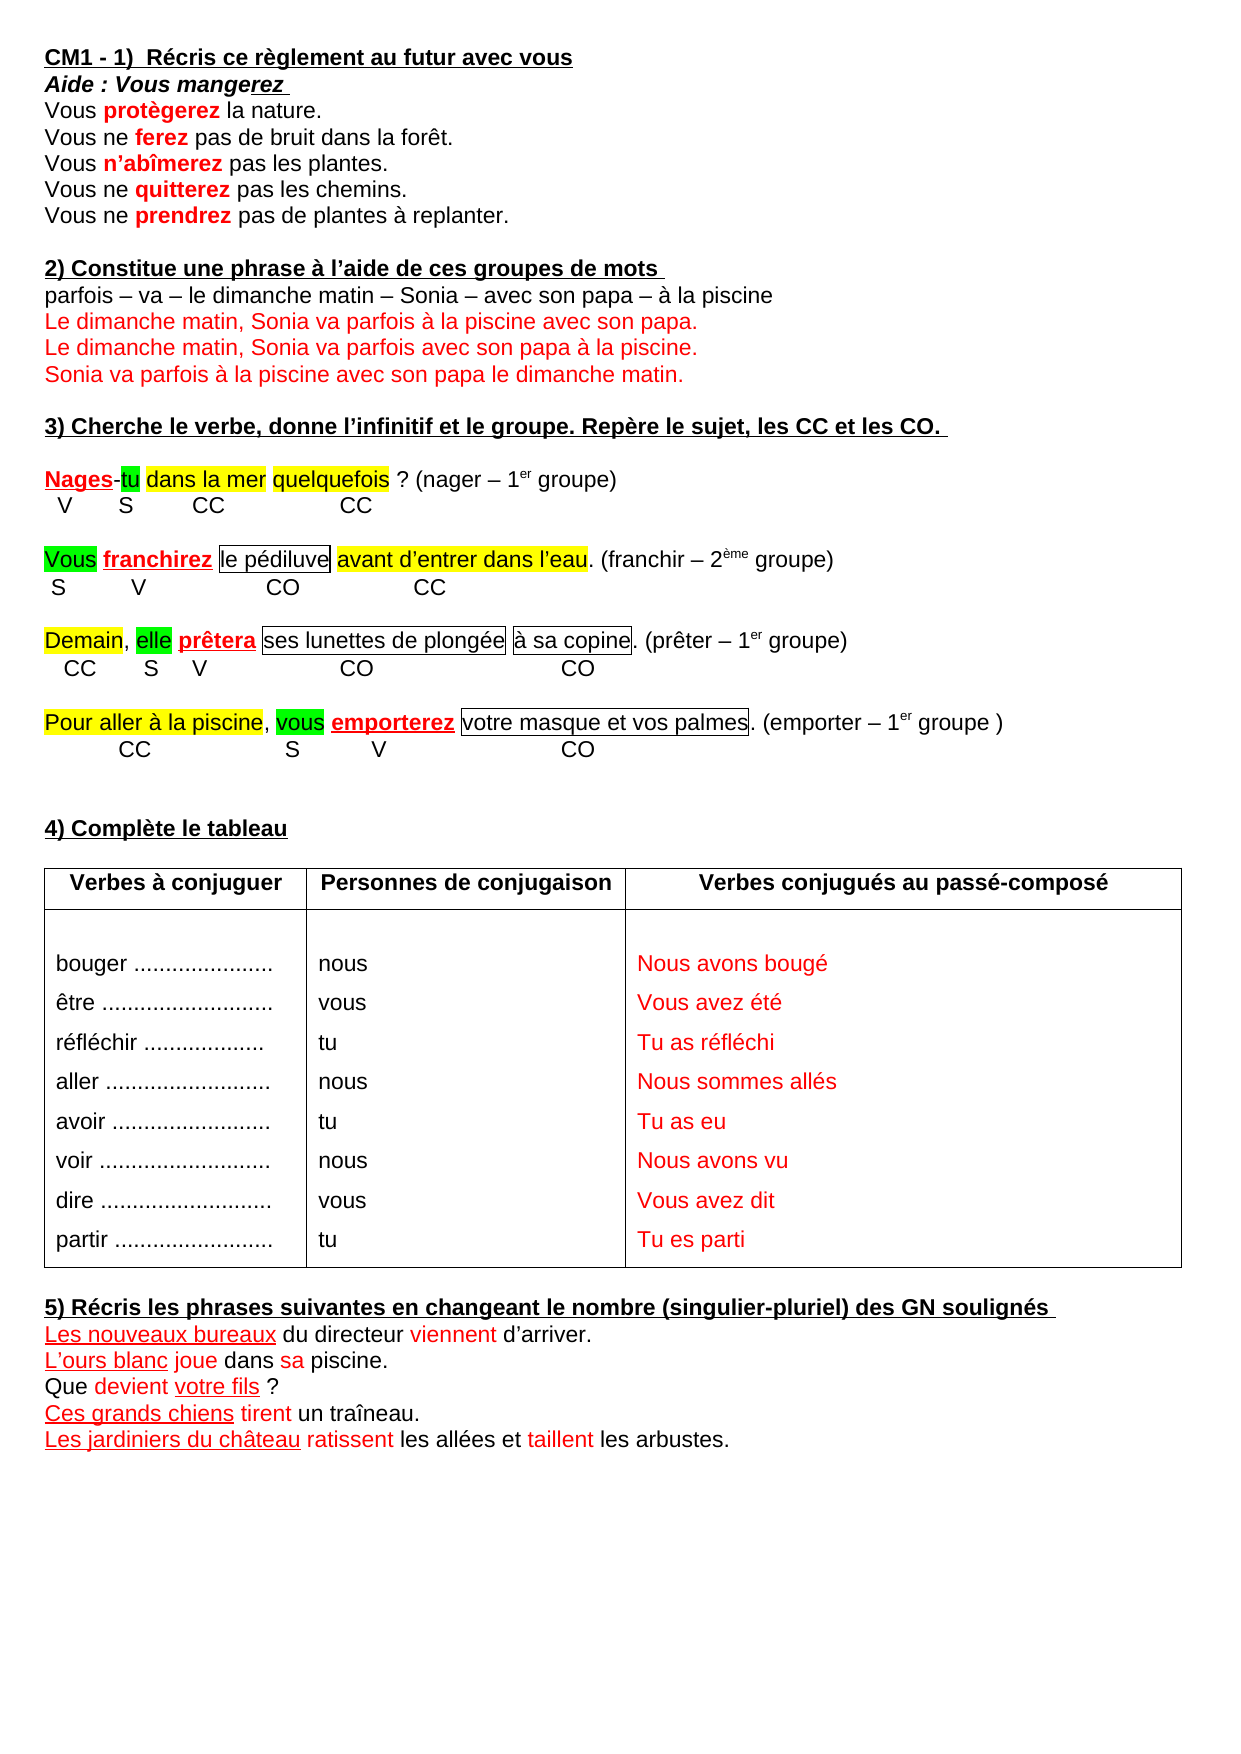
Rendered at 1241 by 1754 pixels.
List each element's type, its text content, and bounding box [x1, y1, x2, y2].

text Le dimanche matin, Sonia va parfois à la piscine avec son papa. [44, 308, 1197, 334]
text 2) Constitue une phrase à l’aide de ces groupes de mots [44, 255, 1197, 282]
text Pour aller à la piscine, vous emporterez votre masque et vos palmes. (emporter – 1er groupe ) [44, 707, 748, 736]
text Ces grands chiens tirent un traîneau. [44, 1399, 1197, 1426]
text 5) Récris les phrases suivantes en changeant le nombre (singulier-pluriel) des GN soulignés [44, 1294, 1197, 1321]
text CM1 - 1) Récris ce règlement au futur avec vous [44, 44, 1197, 71]
table_cell Nous avons bougé Vous avez été Tu as réfléchi Nous sommes allés Tu as eu Nous avons vu Vous avez dit Tu es parti [626, 910, 1181, 1267]
text parfois – va – le dimanche matin – Sonia – avec son papa – à la piscine [44, 282, 1197, 308]
text Demain, elle prêtera ses lunettes de plongée à sa copine. (prêter – 1er groupe) [632, 626, 1197, 655]
text 4) Complète le tableau [44, 815, 1197, 841]
table_cell nous vous tu nous tu nous vous tu [307, 910, 625, 1267]
text Vous ne ferez pas de bruit dans la forêt. [44, 123, 1197, 150]
text Pour aller à la piscine, vous emporterez votre masque et vos palmes. (emporter – 1er groupe ) [749, 707, 1197, 736]
text Les jardiniers du château ratissent les allées et taillent les arbustes. [44, 1426, 1197, 1452]
table_cell bouger ...................... être ........................... réfléchir ................... aller .......................... avoir ......................... voir ........................... dire ........................... partir ......................... [45, 910, 306, 1267]
text V S CC CC [44, 492, 1197, 519]
text Vous protègerez la nature. [44, 97, 1197, 123]
text Demain, elle prêtera ses lunettes de plongée à sa copine. (prêter – 1er groupe) [44, 626, 262, 655]
text Sonia va parfois à la piscine avec son papa le dimanche matin. [44, 361, 1197, 387]
table_header Personnes de conjugaison [307, 869, 625, 909]
text S V CO CC [44, 573, 1197, 600]
text Aide : Vous mangerez [44, 71, 1197, 97]
text Vous ne quitterez pas les chemins. [44, 176, 1197, 202]
text Vous n’abîmerez pas les plantes. [44, 150, 1197, 176]
text Vous franchirez le pédiluve avant d’entrer dans l’eau. (franchir – 2ème groupe) [44, 545, 219, 573]
text Demain, elle prêtera ses lunettes de plongée à sa copine. (prêter – 1er groupe) [263, 627, 505, 654]
text L’ours blanc joue dans sa piscine. [44, 1347, 1197, 1373]
text Le dimanche matin, Sonia va parfois avec son papa à la piscine. [44, 334, 1197, 361]
text CC S V CO CO [44, 655, 1197, 681]
table_header Verbes à conjuguer [45, 869, 306, 909]
text Vous franchirez le pédiluve avant d’entrer dans l’eau. (franchir – 2ème groupe) [331, 545, 1197, 573]
text CC S V CO [44, 736, 1197, 762]
text 3) Cherche le verbe, donne l’infinitif et le groupe. Repère le sujet, les CC et les CO. [44, 413, 1197, 440]
table_header Verbes conjugués au passé-composé [626, 869, 1181, 909]
text Que devient votre fils ? [44, 1373, 1197, 1399]
text Les nouveaux bureaux du directeur viennent d’arriver. [44, 1321, 1197, 1347]
text Nages-tu dans la mer quelquefois ? (nager – 1er groupe) [389, 466, 1197, 492]
text Vous ne prendrez pas de plantes à replanter. [44, 202, 1197, 229]
